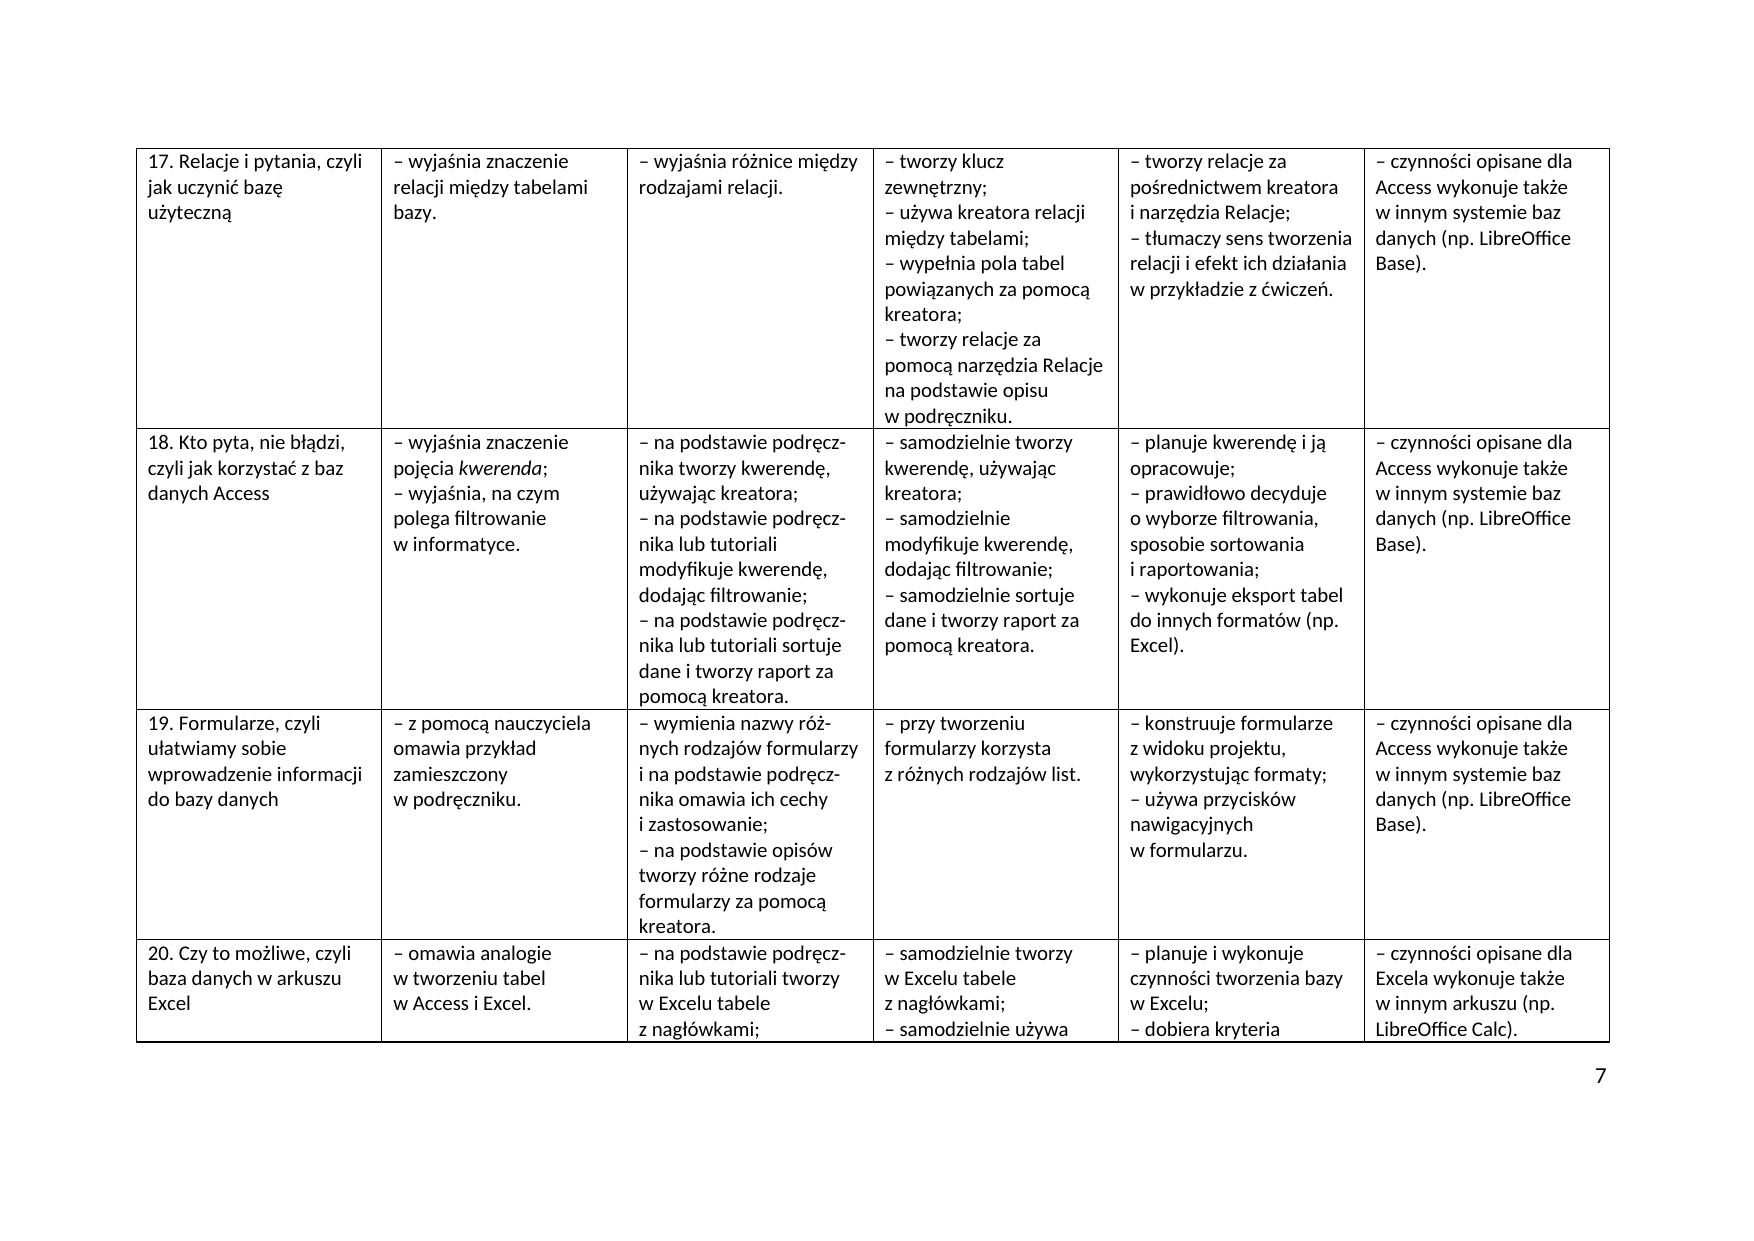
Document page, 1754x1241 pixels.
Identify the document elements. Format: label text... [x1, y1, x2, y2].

table_cell – wyjaśnia znaczenie relacji między tabelami bazy. [382, 149, 627, 428]
table_cell – konstruuje formularze z widoku projektu, wykorzystując formaty; – używa przycisków nawigacyjnych w formularzu. [1119, 710, 1364, 939]
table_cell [628, 940, 873, 1041]
table_cell – czynności opisane dla Access wykonuje także w innym systemie baz danych (np. LibreOffice Base). [1365, 710, 1609, 939]
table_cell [137, 940, 381, 1041]
table_cell 17. Relacje i pytania, czyli jak uczynić bazę użyteczną [137, 149, 381, 428]
table_cell – planuje kwerendę i ją opracowuje; – prawidłowo decyduje o wyborze filtrowania, sposobie sortowania i raportowania; – wykonuje eksport tabel do innych formatów (np. Excel). [1119, 429, 1364, 709]
table_cell 18. Kto pyta, nie błądzi, czyli jak korzystać z baz danych Access [137, 429, 381, 709]
table_cell – z pomocą nauczyciela omawia przykład zamieszczony w podręczniku. [382, 710, 627, 939]
table_cell – czynności opisane dla Access wykonuje także w innym systemie baz danych (np. LibreOffice Base). [1365, 429, 1609, 709]
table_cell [1119, 940, 1364, 1041]
table_cell – tworzy relacje za pośrednictwem kreatora i narzędzia Relacje; – tłumaczy sens tworzenia relacji i efekt ich działania w przykładzie z ćwiczeń. [1119, 149, 1364, 428]
table_cell – wymienia nazwy róż- nych rodzajów formularzy i na podstawie podręcz- nika omawia ich cechy i zastosowanie; – na podstawie opisów tworzy różne rodzaje formularzy za pomocą kreatora. [628, 710, 873, 939]
table_cell – przy tworzeniu formularzy korzysta z różnych rodzajów list. [874, 710, 1118, 939]
table_cell 19. Formularze, czyli ułatwiamy sobie wprowadzenie informacji do bazy danych [137, 710, 381, 939]
table_cell – wyjaśnia znaczenie pojęcia kwerenda; – wyjaśnia, na czym polega filtrowanie w informatyce. [382, 429, 627, 709]
table_cell – samodzielnie tworzy kwerendę, używając kreatora; – samodzielnie modyfikuje kwerendę, dodając filtrowanie; – samodzielnie sortuje dane i tworzy raport za pomocą kreatora. [874, 429, 1118, 709]
table_cell – na podstawie podręcz- nika tworzy kwerendę, używając kreatora; – na podstawie podręcz- nika lub tutoriali modyfikuje kwerendę, dodając filtrowanie; – na podstawie podręcz- nika lub tutoriali sortuje dane i tworzy raport za pomocą kreatora. [628, 429, 873, 709]
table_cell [382, 940, 627, 1041]
table_cell – tworzy klucz zewnętrzny; – używa kreatora relacji między tabelami; – wypełnia pola tabel powiązanych za pomocą kreatora; – tworzy relacje za pomocą narzędzia Relacje na podstawie opisu w podręczniku. [874, 149, 1118, 428]
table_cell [874, 940, 1118, 1041]
table_cell – wyjaśnia różnice między rodzajami relacji. [628, 149, 873, 428]
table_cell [1365, 940, 1609, 1041]
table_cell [1365, 149, 1609, 428]
